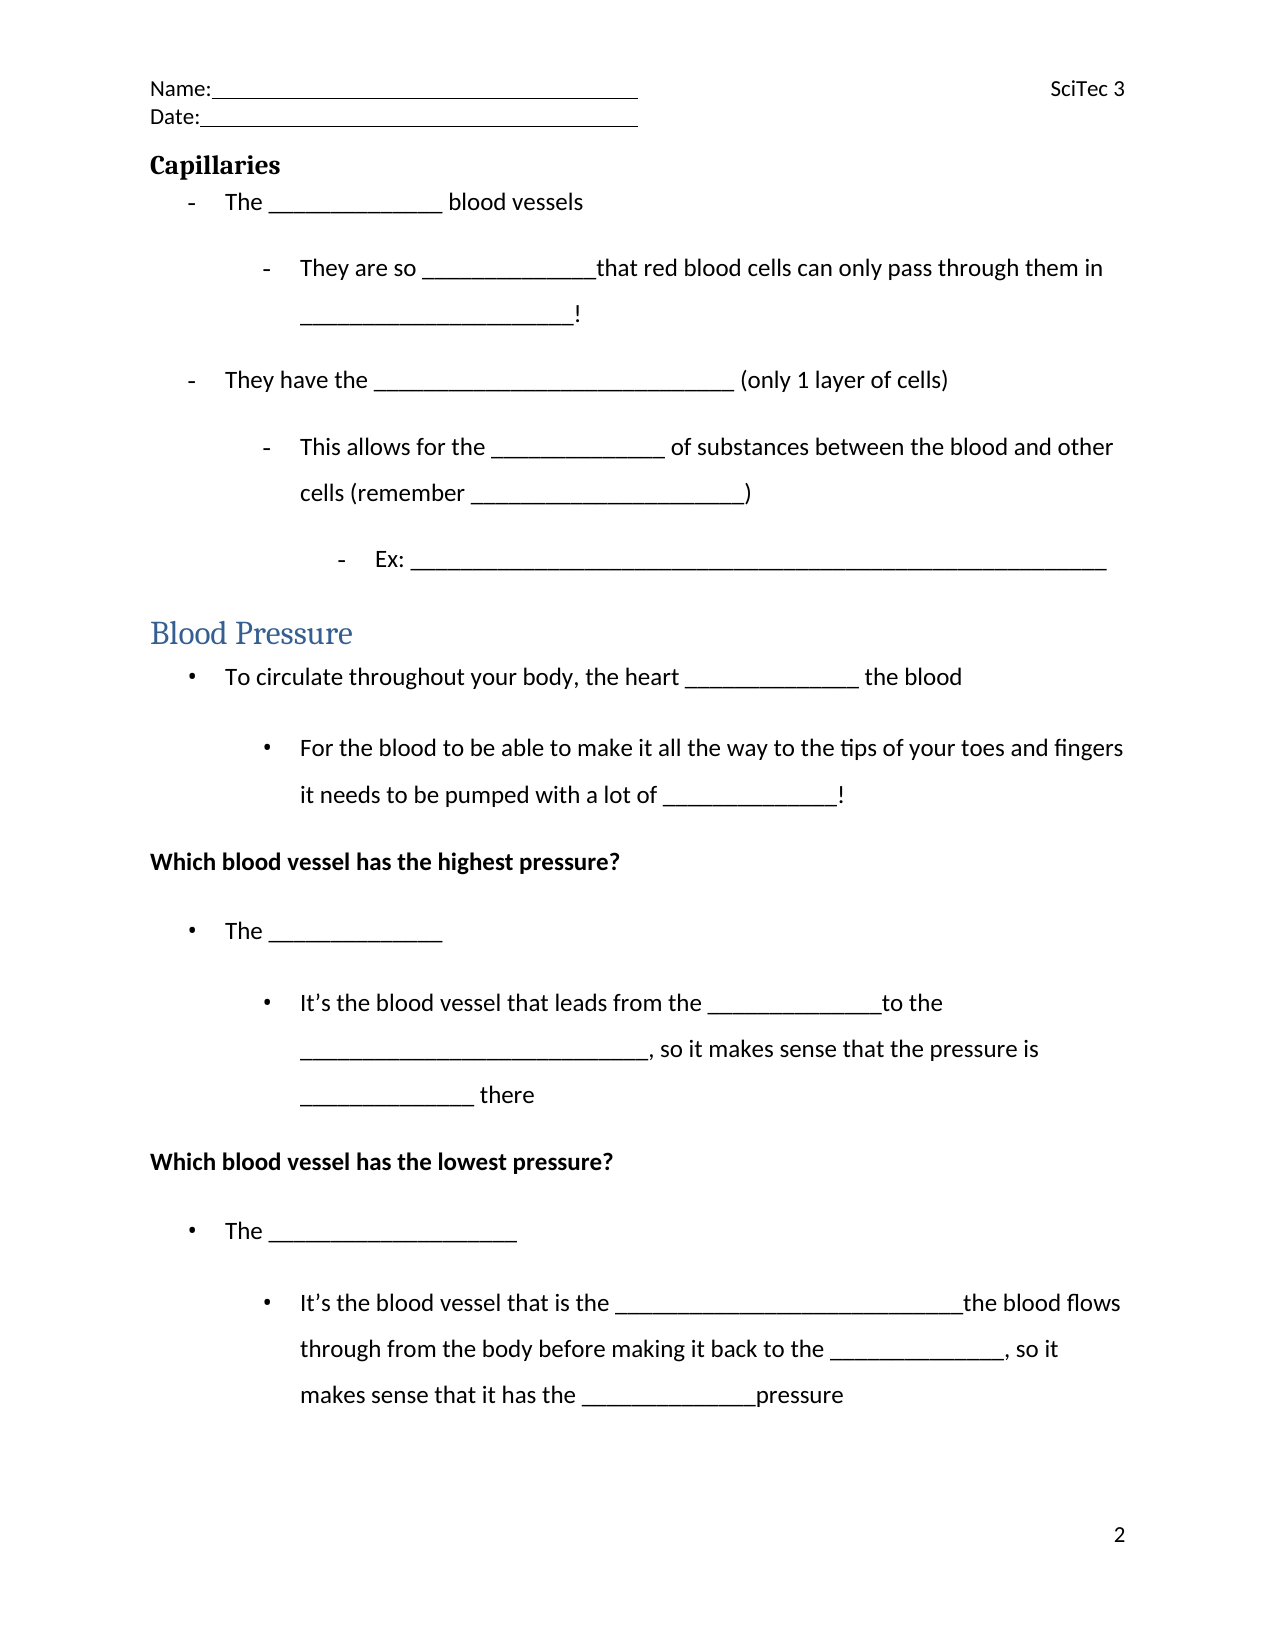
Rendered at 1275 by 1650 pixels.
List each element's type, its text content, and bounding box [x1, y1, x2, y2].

list It’s the blood vessel that is the ____________________________the blood flows through from the body before making it back to the ______________, so it makes sense that it has the ______________pressure [262, 1284, 1125, 1410]
text Which blood vessel has the highest pressure? [150, 846, 1125, 876]
subtitle Capillaries [150, 150, 1125, 181]
list The ______________ blood vessels [187, 186, 1125, 216]
list To circulate throughout your body, the heart ______________ the blood [187, 658, 1125, 692]
list This allows for the ______________ of substances between the blood and other cells (remember ______________________) [262, 431, 1125, 507]
list It’s the blood vessel that leads from the ______________to the ____________________________, so it makes sense that the pressure is ______________ there [262, 984, 1125, 1110]
subtitle Blood Pressure [150, 614, 1125, 652]
list They have the _____________________________ (only 1 layer of cells) [187, 364, 1125, 395]
list The ____________________ [187, 1212, 1125, 1247]
list Ex: ________________________________________________________ [337, 543, 1125, 574]
list The ______________ [187, 912, 1125, 947]
text Which blood vessel has the lowest pressure? [150, 1146, 1125, 1176]
list For the blood to be able to make it all the way to the tips of your toes and fingers it needs to be pumped with a lot of ______________! [262, 730, 1125, 810]
list They are so ______________that red blood cells can only pass through them in ______________________! [262, 252, 1125, 328]
